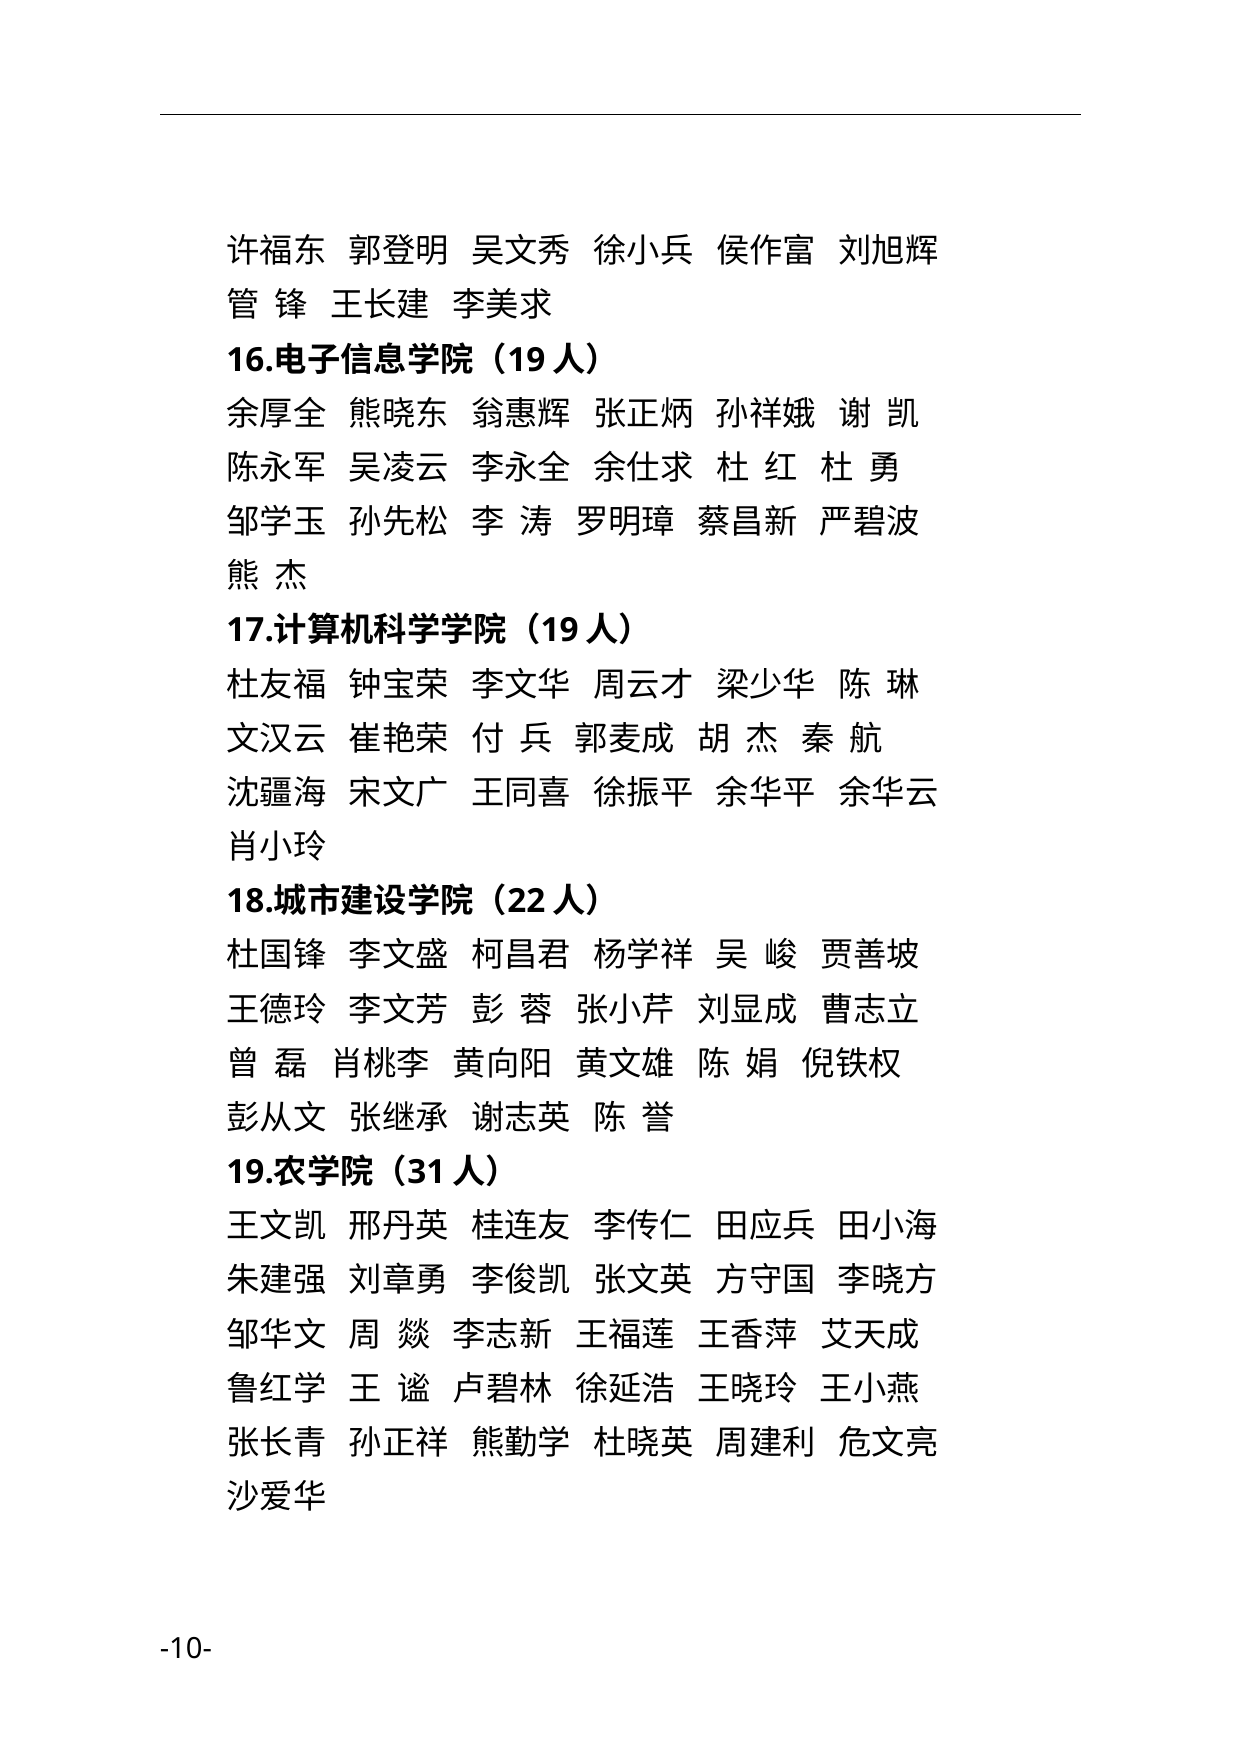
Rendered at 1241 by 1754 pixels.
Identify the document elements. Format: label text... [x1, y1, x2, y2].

text 余厚全 熊晓东 翁惠辉 张正炳 孙祥娥 谢 凯 [159, 382, 1081, 436]
text 邹华文 周 燚 李志新 王福莲 王香萍 艾天成 [159, 1303, 1081, 1357]
text 杜国锋 李文盛 柯昌君 杨学祥 吴 峻 贾善坡 [159, 923, 1081, 978]
text 19.农学院（31人） [159, 1140, 1081, 1194]
text 16.电子信息学院（19人） [159, 328, 1081, 382]
text 朱建强 刘章勇 李俊凯 张文英 方守国 李晓方 [159, 1248, 1081, 1303]
text 沙爱华 [159, 1465, 1081, 1519]
text 杜友福 钟宝荣 李文华 周云才 梁少华 陈 琳 [159, 653, 1081, 707]
text 王文凯 邢丹英 桂连友 李传仁 田应兵 田小海 [159, 1194, 1081, 1248]
text 管 锋 王长建 李美求 [159, 273, 1081, 328]
text 鲁红学 王 谧 卢碧林 徐延浩 王晓玲 王小燕 [159, 1357, 1081, 1411]
text 文汉云 崔艳荣 付 兵 郭麦成 胡 杰 秦 航 [159, 707, 1081, 761]
text 陈永军 吴凌云 李永全 余仕求 杜 红 杜 勇 [159, 436, 1081, 490]
text 王德玲 李文芳 彭 蓉 张小芹 刘显成 曹志立 [159, 978, 1081, 1032]
text 熊 杰 [159, 544, 1081, 598]
text 18.城市建设学院（22人） [159, 869, 1081, 923]
text 17.计算机科学学院（19人） [159, 598, 1081, 653]
text 张长青 孙正祥 熊勤学 杜晓英 周建利 危文亮 [159, 1411, 1081, 1465]
text 曾 磊 肖桃李 黄向阳 黄文雄 陈 娟 倪铁权 [159, 1032, 1081, 1086]
text 许福东 郭登明 吴文秀 徐小兵 侯作富 刘旭辉 [159, 219, 1081, 273]
text 邹学玉 孙先松 李 涛 罗明璋 蔡昌新 严碧波 [159, 490, 1081, 544]
text 肖小玲 [159, 815, 1081, 869]
text 彭从文 张继承 谢志英 陈 誉 [159, 1086, 1081, 1140]
text 沈疆海 宋文广 王同喜 徐振平 余华平 余华云 [159, 761, 1081, 815]
